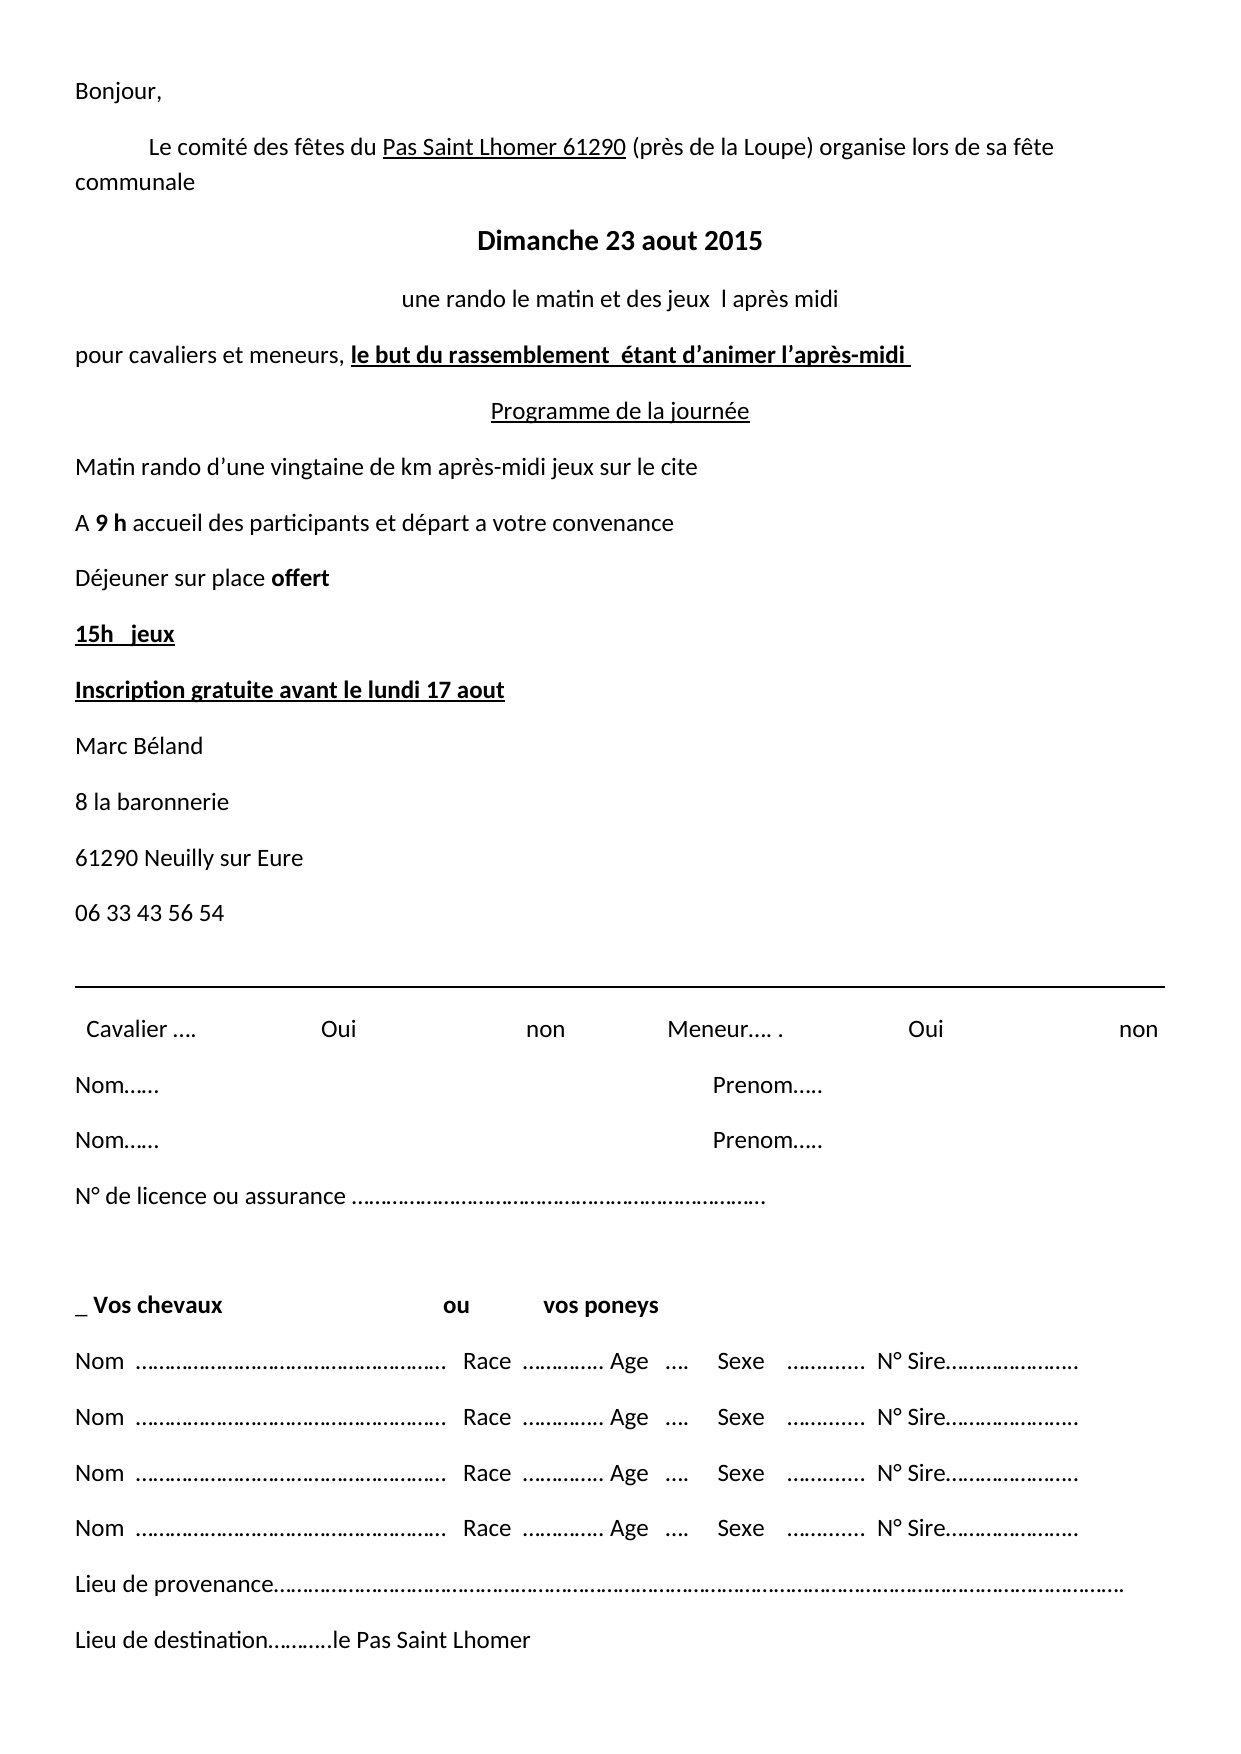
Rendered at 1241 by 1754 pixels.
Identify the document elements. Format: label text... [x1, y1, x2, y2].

text Nom…… Prenom….. [75, 1124, 1165, 1155]
text Déjeuner sur place offert [75, 563, 1165, 593]
text A 9 h accueil des participants et départ a votre convenance [75, 507, 1165, 537]
text 15h jeux [75, 618, 1165, 649]
text Programme de la journée [75, 395, 1165, 426]
text Cavalier …. Oui non Meneur…. . Oui non [75, 1013, 1165, 1043]
text Nom…… Prenom….. [75, 1069, 1165, 1099]
text 8 la baronnerie [75, 786, 1165, 816]
text Nom ……………………………………………… Race ………….. Age …. Sexe ……....... N° Sire………………….. [75, 1457, 1165, 1487]
text Inscription gratuite avant le lundi 17 aout [75, 674, 1165, 705]
text Matin rando d’une vingtaine de km après-midi jeux sur le cite [75, 451, 1165, 481]
text Marc Béland [75, 730, 1165, 761]
text 61290 Neuilly sur Eure [75, 842, 1165, 872]
text une rando le matin et des jeux l après midi [75, 283, 1165, 314]
text _ Vos chevaux ou vos poneys [75, 1289, 1165, 1320]
text Nom ……………………………………………… Race ………….. Age …. Sexe ……....... N° Sire………………….. [75, 1401, 1165, 1431]
text Lieu de destination………..le Pas Saint Lhomer [75, 1624, 1165, 1655]
text Le comité des fêtes du Pas Saint Lhomer 61290 (près de la Loupe) organise lors de sa fête communale [75, 131, 1165, 196]
text Nom ……………………………………………… Race ………….. Age …. Sexe ……....... N° Sire………………….. [75, 1345, 1165, 1376]
text Bonjour, [75, 75, 1165, 106]
text Dimanche 23 aout 2015 [75, 222, 1165, 257]
text Nom ……………………………………………… Race ………….. Age …. Sexe ……....... N° Sire………………….. [75, 1513, 1165, 1543]
text 06 33 43 56 54 [75, 898, 1165, 928]
text Lieu de provenance…………………………………………………………………………………………………………………………………. [75, 1568, 1165, 1599]
text pour cavaliers et meneurs, le but du rassemblement étant d’animer l’après-midi [75, 339, 1165, 370]
text N° de licence ou assurance ……………………………………………………………… [75, 1180, 1165, 1211]
